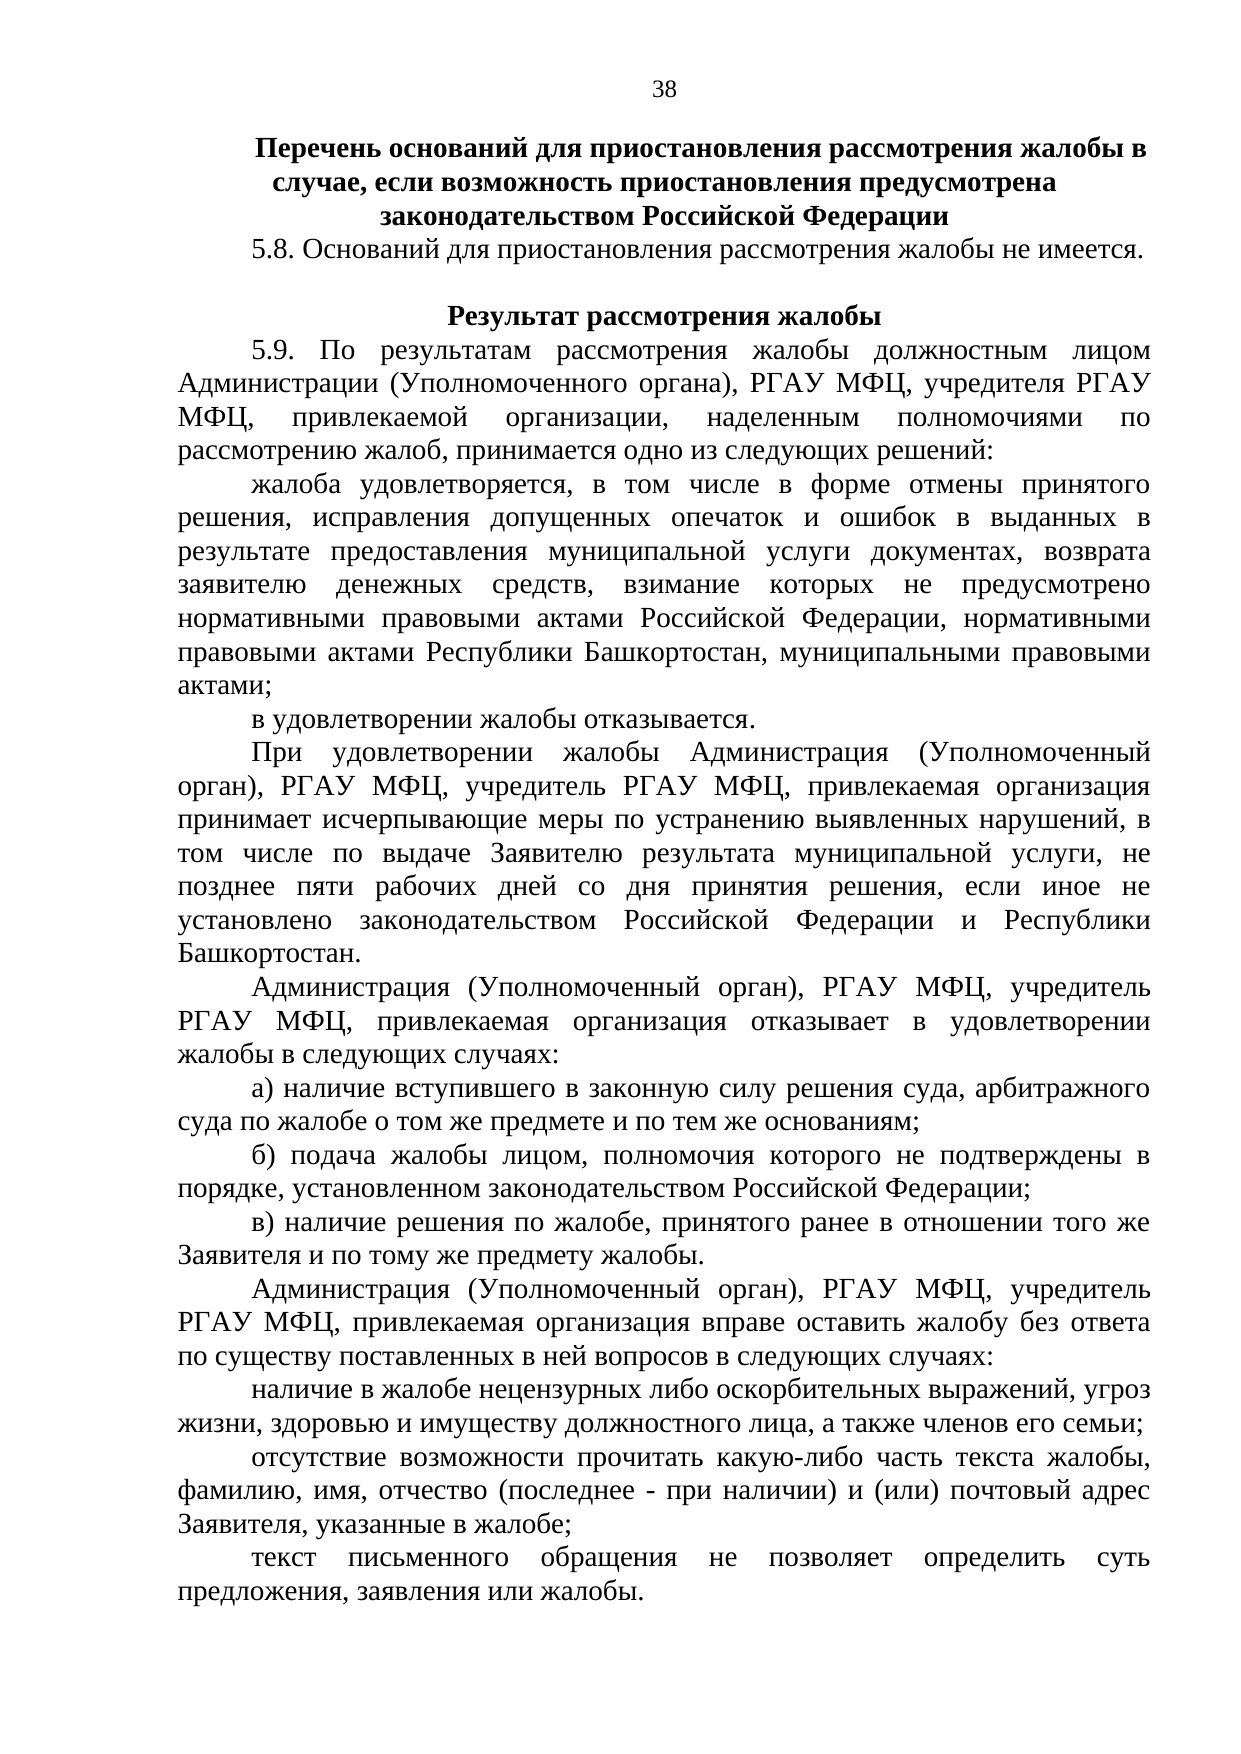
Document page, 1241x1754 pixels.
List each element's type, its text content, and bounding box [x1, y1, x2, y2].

text жалоба удовлетворяется, в том числе в форме отмены принятого решения, исправления допущенных опечаток и ошибок в выданных в результате предоставления муниципальной услуги документах, возврата заявителю денежных средств, взимание которых не предусмотрено нормативными правовыми актами Российской Федерации, нормативными правовыми актами Республики Башкортостан, муниципальными правовыми актами; [177, 466, 1152, 701]
text а) наличие вступившего в законную силу решения суда, арбитражного суда по жалобе о том же предмете и по тем же основаниям; [177, 1070, 1152, 1137]
text б) подача жалобы лицом, полномочия которого не подтверждены в порядке, установленном законодательством Российской Федерации; [177, 1137, 1152, 1204]
text отсутствие возможности прочитать какую-либо часть текста жалобы, фамилию, имя, отчество (последнее - при наличии) и (или) почтовый адрес Заявителя, указанные в жалобе; [177, 1439, 1152, 1539]
text При удовлетворении жалобы Администрация (Уполномоченный орган), РГАУ МФЦ, учредитель РГАУ МФЦ, привлекаемая организация принимает исчерпывающие меры по устранению выявленных нарушений, в том числе по выдаче Заявителю результата муниципальной услуги, не позднее пяти рабочих дней со дня принятия решения, если иное не установлено законодательством Российской Федерации и Республики Башкортостан. [177, 734, 1152, 969]
text в удовлетворении жалобы отказывается. [177, 701, 1152, 734]
text 5.9. По результатам рассмотрения жалобы должностным лицом Администрации (Уполномоченного органа), РГАУ МФЦ, учредителя РГАУ МФЦ, привлекаемой организации, наделенным полномочиями по рассмотрению жалоб, принимается одно из следующих решений: [177, 332, 1152, 466]
text Администрация (Уполномоченный орган), РГАУ МФЦ, учредитель РГАУ МФЦ, привлекаемая организация вправе оставить жалобу без ответа по существу поставленных в ней вопросов в следующих случаях: [177, 1271, 1152, 1372]
text Администрация (Уполномоченный орган), РГАУ МФЦ, учредитель РГАУ МФЦ, привлекаемая организация отказывает в удовлетворении жалобы в следующих случаях: [177, 969, 1152, 1070]
text Результат рассмотрения жалобы [177, 298, 1152, 332]
text Перечень оснований для приостановления рассмотрения жалобы в случае, если возможность приостановления предусмотрена законодательством Российской Федерации [177, 131, 1152, 231]
text текст письменного обращения не позволяет определить суть предложения, заявления или жалобы. [177, 1539, 1152, 1606]
text в) наличие решения по жалобе, принятого ранее в отношении того же Заявителя и по тому же предмету жалобы. [177, 1204, 1152, 1271]
text наличие в жалобе нецензурных либо оскорбительных выражений, угроз жизни, здоровью и имуществу должностного лица, а также членов его семьи; [177, 1372, 1152, 1439]
text 5.8. Оснований для приостановления рассмотрения жалобы не имеется. [177, 231, 1152, 265]
